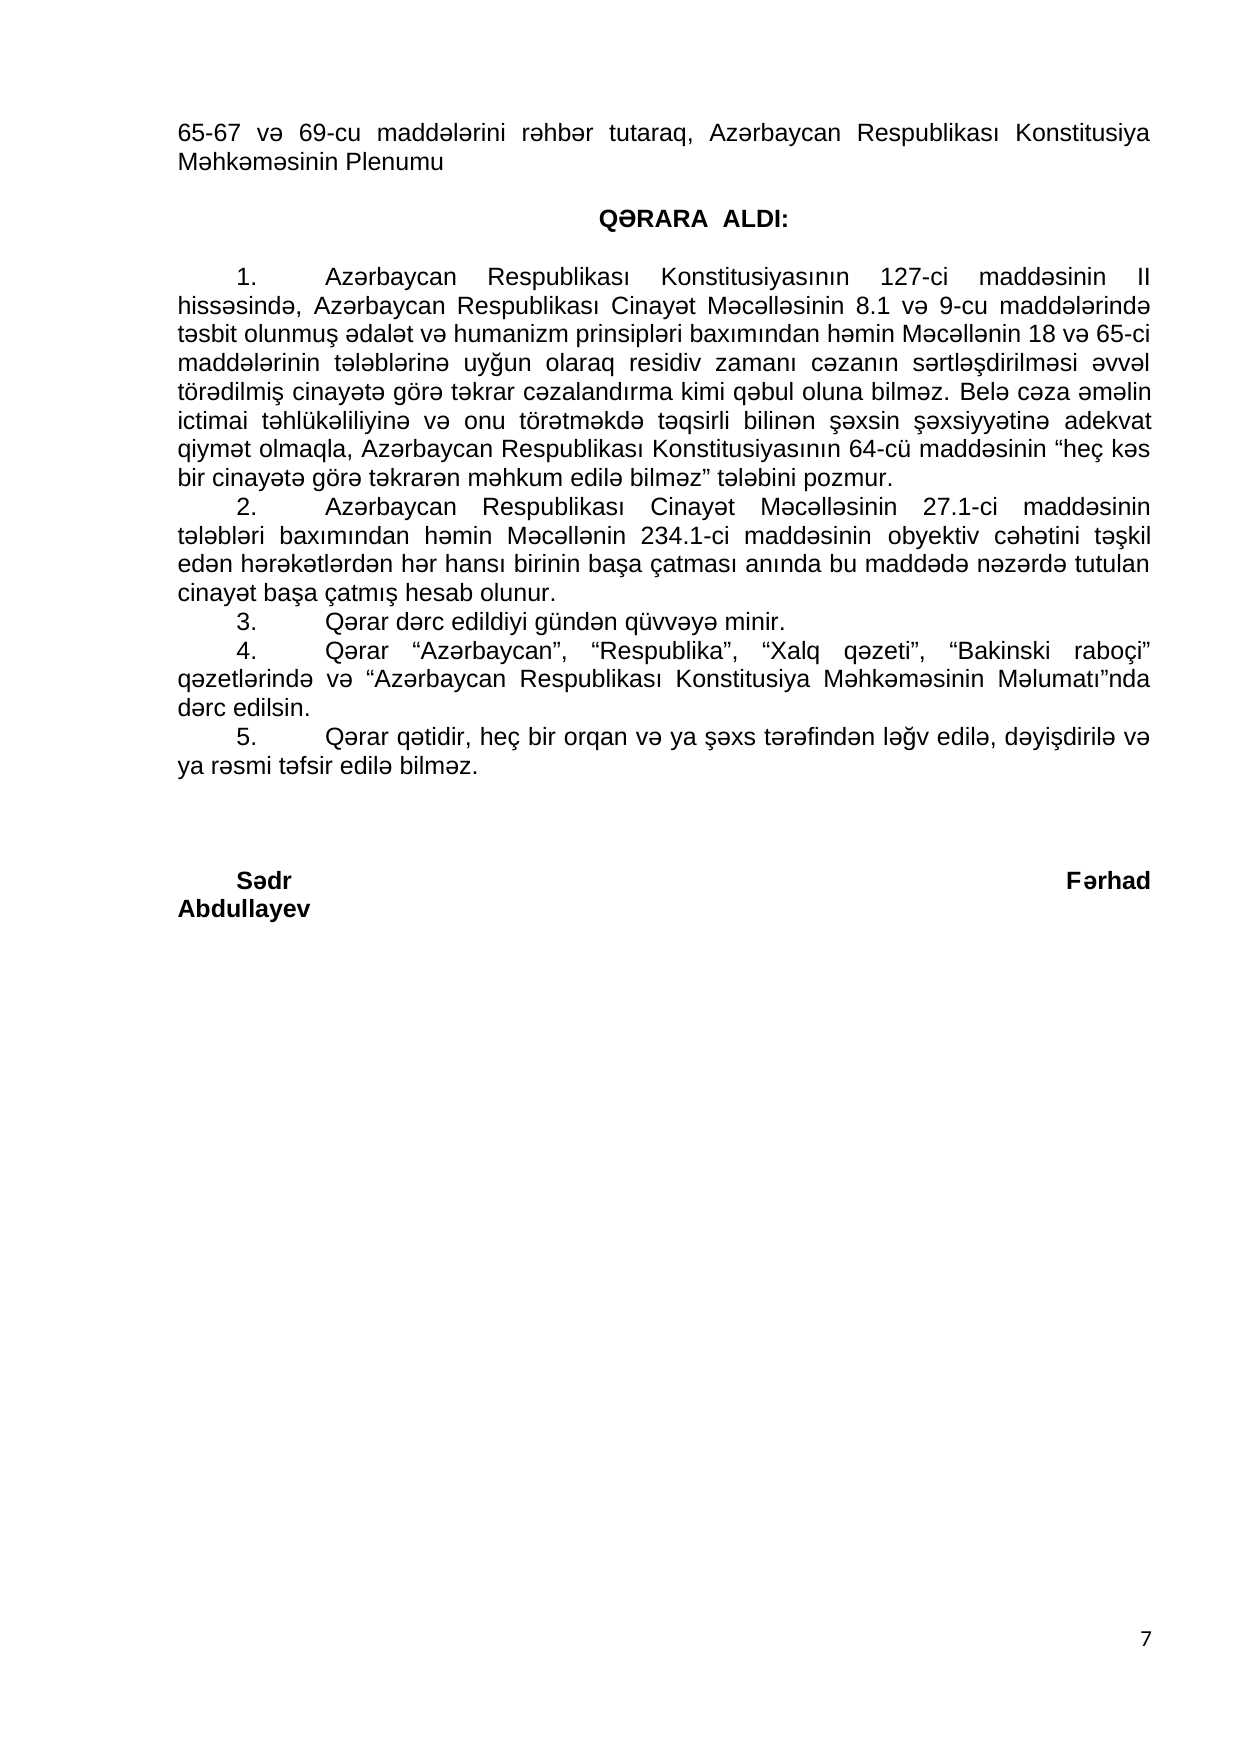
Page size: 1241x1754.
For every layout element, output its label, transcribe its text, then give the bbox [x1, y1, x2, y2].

text Sədr Fərhad Abdullayev [177, 866, 1152, 923]
list Qərar qətidir, heç bir orqan və ya şəxs tərəfindən ləğv edilə, dəyişdirilə və ya rəsmi təfsir edilə bilməz. [177, 722, 1152, 779]
list Azərbaycan Respublikası Konstitusiyasının 127-ci maddəsinin II hissəsində, Azərbaycan Respublikası Cinayət Məcəlləsinin 8.1 və 9-cu maddələrində təsbit olunmuş ədalət və humanizm prinsipləri baxımından həmin Məcəllənin 18 və 65-ci maddələrinin tələblərinə uyğun olaraq residiv zamanı cəzanın sərtləşdirilməsi əvvəl törədilmiş cinayətə görə təkrar cəzalandırma kimi qəbul oluna bilməz. Belə cəza əməlin ictimai təhlükəliliyinə və onu törətməkdə təqsirli bilinən şəxsin şəxsiyyətinə adekvat qiymət olmaqla, Azərbaycan Respublikası Konstitusiyasının 64-cü maddəsinin “heç kəs bir cinayətə görə təkrarən məhkum edilə bilməz” tələbini pozmur. [177, 262, 1152, 492]
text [177, 118, 1152, 176]
text QƏRARA ALDI: [177, 204, 1152, 233]
list Azərbaycan Respublikası Cinayət Məcəlləsinin 27.1-ci maddəsinin tələbləri baxımından həmin Məcəllənin 234.1-ci maddəsinin obyektiv cəhətini təşkil edən hərəkətlərdən hər hansı birinin başa çatması anında bu maddədə nəzərdə tutulan cinayət başa çatmış hesab olunur. [177, 492, 1152, 607]
list Qərar dərc edildiyi gündən qüvvəyə minir. [177, 607, 1152, 636]
list Qərar “Azərbaycan”, “Respublika”, “Xalq qəzeti”, “Bakinski raboçi” qəzetlərində və “Azərbaycan Respublikası Konstitusiya Məhkəməsinin Məlumatı”nda dərc edilsin. [177, 636, 1152, 722]
